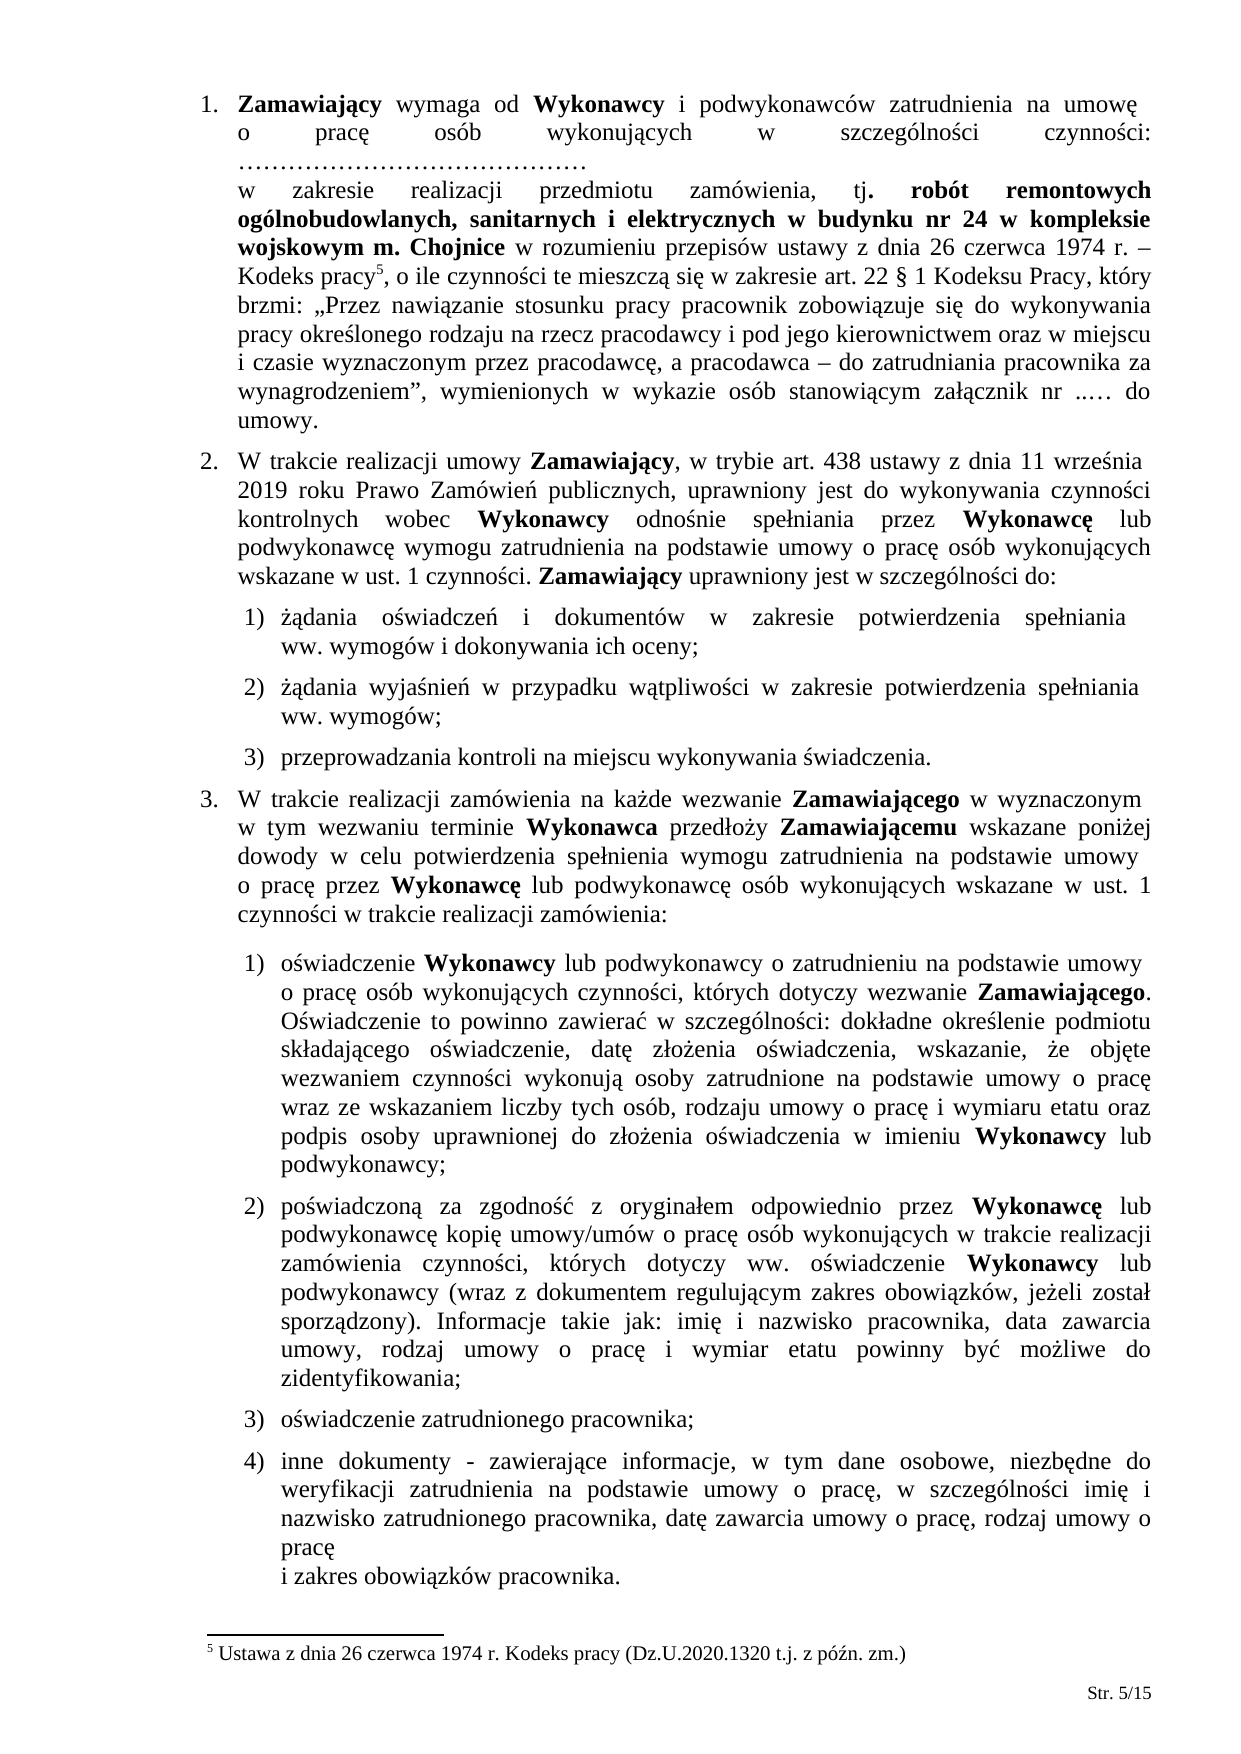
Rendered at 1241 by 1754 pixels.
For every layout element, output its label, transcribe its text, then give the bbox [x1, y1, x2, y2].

list żądania oświadczeń i dokumentów w zakresie potwierdzenia spełniania ww. wymogów i dokonywania ich oceny; [243, 602, 1152, 660]
list oświadczenie Wykonawcy lub podwykonawcy o zatrudnieniu na podstawie umowy o pracę osób wykonujących czynności, których dotyczy wezwanie Zamawiającego. Oświadczenie to powinno zawierać w szczególności: dokładne określenie podmiotu składającego oświadczenie, datę złożenia oświadczenia, wskazanie, że objęte wezwaniem czynności wykonują osoby zatrudnione na podstawie umowy o pracę wraz ze wskazaniem liczby tych osób, rodzaju umowy o pracę i wymiaru etatu oraz podpis osoby uprawnionej do złożenia oświadczenia w imieniu Wykonawcy lub podwykonawcy; [243, 948, 1152, 1178]
list poświadczoną za zgodność z oryginałem odpowiednio przez Wykonawcę lub podwykonawcę kopię umowy/umów o pracę osób wykonujących w trakcie realizacji zamówienia czynności, których dotyczy ww. oświadczenie Wykonawcy lub podwykonawcy (wraz z dokumentem regulującym zakres obowiązków, jeżeli został sporządzony). Informacje takie jak: imię i nazwisko pracownika, data zawarcia umowy, rodzaj umowy o pracę i wymiar etatu powinny być możliwe do zidentyfikowania; [243, 1191, 1152, 1392]
list Zamawiający wymaga od Wykonawcy i podwykonawców zatrudnienia na umowę o pracę osób wykonujących w szczególności czynności: …………………………………… w zakresie realizacji przedmiotu zamówienia, tj. robót remontowych ogólnobudowlanych, sanitarnych i elektrycznych w budynku nr 24 w kompleksie wojskowym m. Chojnice w rozumieniu przepisów ustawy z dnia 26 czerwca 1974 r. – Kodeks pracy, o ile czynności te mieszczą się w zakresie art. 22 § 1 Kodeksu Pracy, który brzmi: „Przez nawiązanie stosunku pracy pracownik zobowiązuje się do wykonywania pracy określonego rodzaju na rzecz pracodawcy i pod jego kierownictwem oraz w miejscu i czasie wyznaczonym przez pracodawcę, a pracodawca – do zatrudniania pracownika za wynagrodzeniem”, wymienionych w wykazie osób stanowiącym załącznik nr ..… do umowy. [200, 89, 1152, 434]
list W trakcie realizacji umowy Zamawiający, w trybie art. 438 ustawy z dnia 11 września 2019 roku Prawo Zamówień publicznych, uprawniony jest do wykonywania czynności kontrolnych wobec Wykonawcy odnośnie spełniania przez Wykonawcę lub podwykonawcę wymogu zatrudnienia na podstawie umowy o pracę osób wykonujących wskazane w ust. 1 czynności. Zamawiający uprawniony jest w szczególności do: [200, 446, 1152, 590]
list przeprowadzania kontroli na miejscu wykonywania świadczenia. [243, 742, 1152, 771]
list oświadczenie zatrudnionego pracownika; [243, 1404, 1152, 1433]
list żądania wyjaśnień w przypadku wątpliwości w zakresie potwierdzenia spełniania ww. wymogów; [243, 672, 1152, 730]
list inne dokumenty - zawierające informacje, w tym dane osobowe, niezbędne do weryfikacji zatrudnienia na podstawie umowy o pracę, w szczególności imię i nazwisko zatrudnionego pracownika, datę zawarcia umowy o pracę, rodzaj umowy o pracę i zakres obowiązków pracownika. [243, 1446, 1152, 1589]
list W trakcie realizacji zamówienia na każde wezwanie Zamawiającego w wyznaczonym w tym wezwaniu terminie Wykonawca przedłoży Zamawiającemu wskazane poniżej dowody w celu potwierdzenia spełnienia wymogu zatrudnienia na podstawie umowy o pracę przez Wykonawcę lub podwykonawcę osób wykonujących wskazane w ust. 1 czynności w trakcie realizacji zamówienia: [200, 784, 1152, 927]
